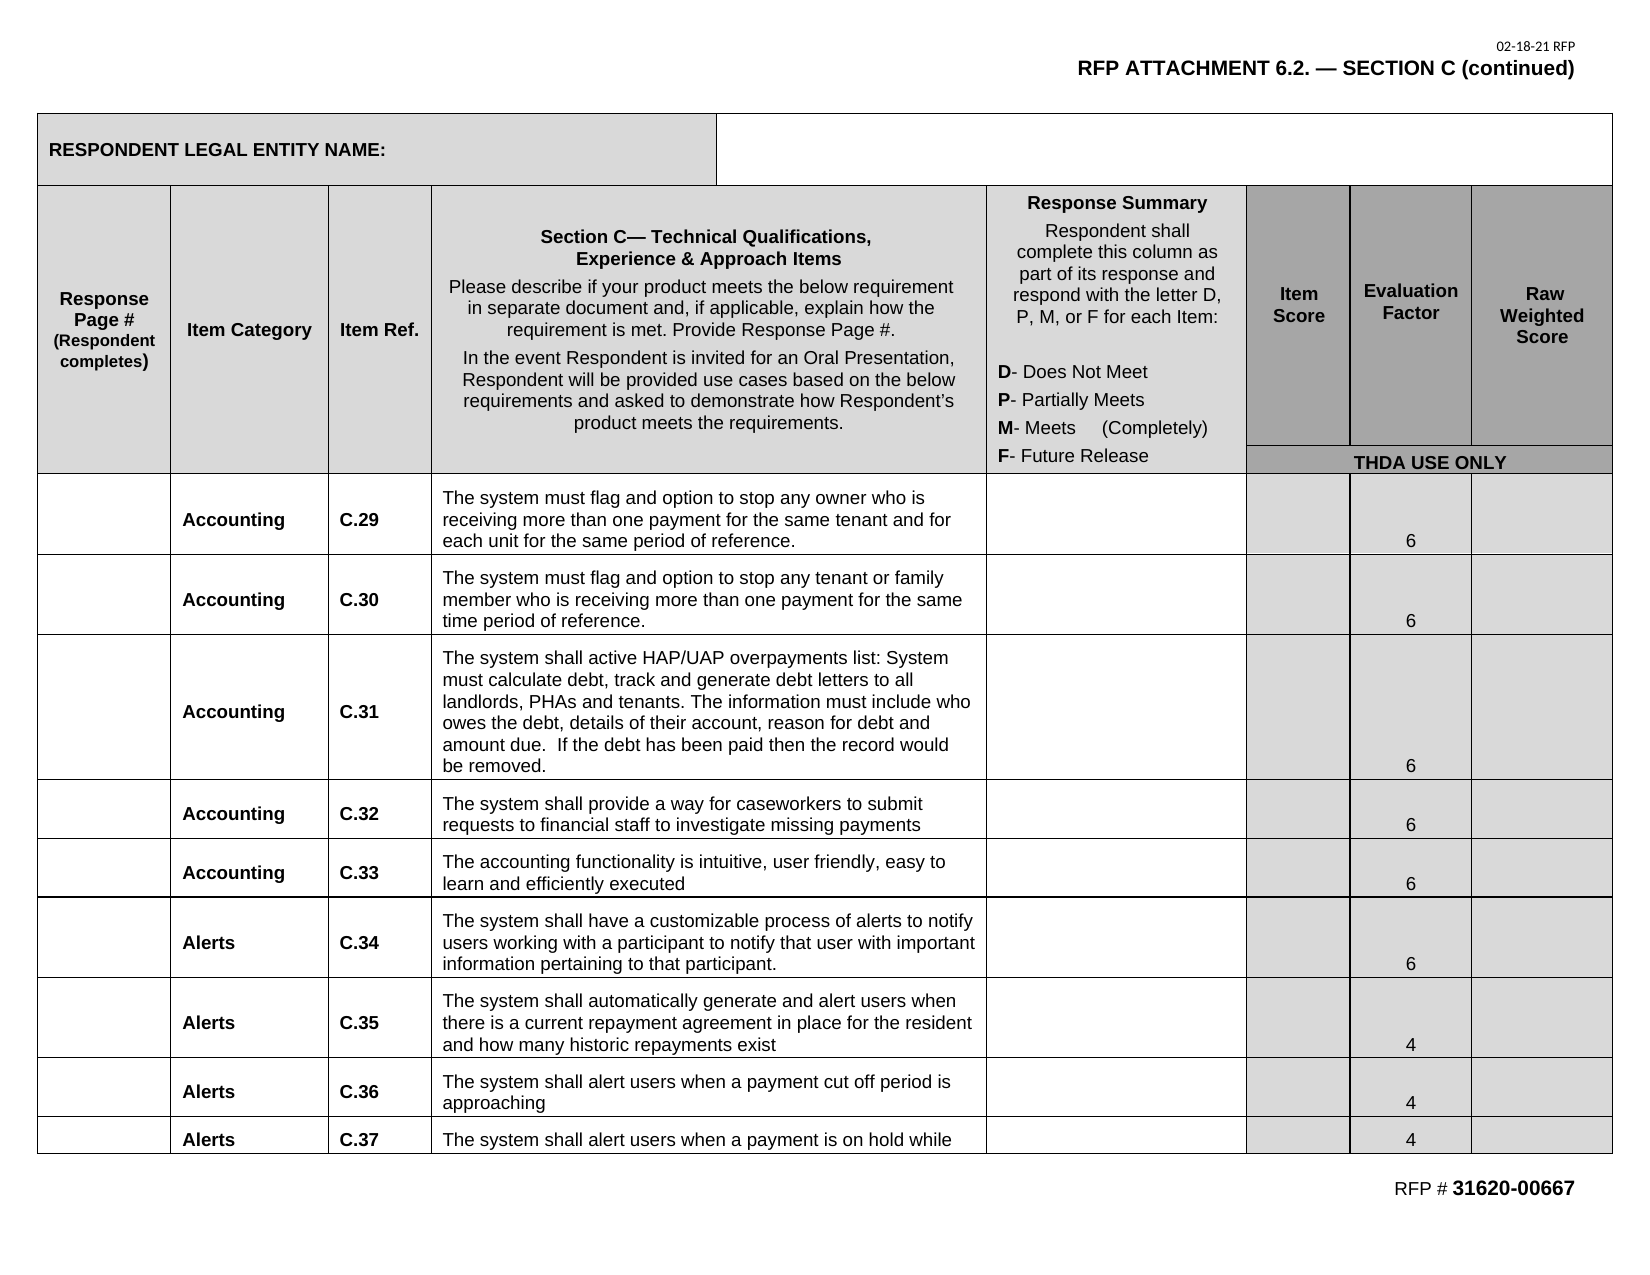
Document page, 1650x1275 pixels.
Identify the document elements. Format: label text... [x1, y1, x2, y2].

table_cell [1472, 555, 1612, 634]
table_cell C.35 [329, 978, 431, 1057]
table_cell [1472, 780, 1612, 838]
table_cell [1472, 635, 1612, 779]
table_cell 4 [1351, 1117, 1471, 1153]
table_cell [1247, 978, 1349, 1057]
table_cell Alerts [171, 1058, 328, 1116]
table_cell [1247, 555, 1349, 634]
table_cell Response Summary Respondent shall complete this column as part of its response and respond with the letter D, P, M, or F for each Item: D- Does Not Meet P- Partially Meets M- Meets (Completely) F- Future Release [987, 186, 1246, 473]
table_cell [38, 474, 170, 553]
table_cell C.33 [329, 839, 431, 896]
table_cell The system must flag and option to stop any tenant or family member who is receiving more than one payment for the same time period of reference. [432, 555, 986, 634]
table_cell [38, 978, 170, 1057]
table_cell [987, 839, 1246, 896]
table_cell [987, 1058, 1246, 1116]
table_cell [1472, 474, 1612, 553]
table_cell 6 [1351, 898, 1471, 977]
table_cell [1247, 839, 1349, 896]
table_cell The system must flag and option to stop any owner who is receiving more than one payment for the same tenant and for each unit for the same period of reference. [432, 474, 986, 553]
table_cell [38, 780, 170, 838]
table_cell Accounting [171, 635, 328, 779]
table_cell C.37 [329, 1117, 431, 1153]
table_cell [38, 1117, 170, 1153]
table_cell [1247, 474, 1349, 553]
table_cell [1472, 898, 1612, 977]
table_cell C.32 [329, 780, 431, 838]
table_cell [987, 474, 1246, 553]
table_cell Response Page # (Respondent completes) [38, 186, 170, 473]
table_cell [38, 555, 170, 634]
table_cell [1472, 1117, 1612, 1153]
table_cell Raw Weighted Score [1472, 186, 1612, 445]
table_cell 6 [1351, 839, 1471, 896]
table_cell [1247, 635, 1349, 779]
table_cell C.30 [329, 555, 431, 634]
table_cell Alerts [171, 898, 328, 977]
table_cell The system shall alert users when a payment is on hold while working with the participant. [432, 1117, 986, 1153]
table_cell The system shall provide a way for caseworkers to submit requests to financial staff to investigate missing payments [432, 780, 986, 838]
table_cell 4 [1351, 1058, 1471, 1116]
table_cell C.34 [329, 898, 431, 977]
table_cell [1247, 1117, 1349, 1153]
table_cell [1472, 1058, 1612, 1116]
table_cell THDA USE ONLY [1247, 446, 1612, 473]
table_cell [987, 1117, 1246, 1153]
table_cell [1247, 898, 1349, 977]
table_cell Accounting [171, 780, 328, 838]
table_header RESPONDENT LEGAL ENTITY NAME: [38, 114, 716, 185]
table_cell Accounting [171, 839, 328, 896]
table_cell [1472, 839, 1612, 896]
table_cell The accounting functionality is intuitive, user friendly, easy to learn and efficiently executed [432, 839, 986, 896]
table_cell [1472, 978, 1612, 1057]
table_cell 6 [1351, 635, 1471, 779]
table_cell Item Score [1247, 186, 1349, 445]
table_cell [38, 635, 170, 779]
table_cell Alerts [171, 978, 328, 1057]
table_cell [1247, 780, 1349, 838]
table_cell C.31 [329, 635, 431, 779]
table_cell Item Ref. [329, 186, 431, 473]
table_cell The system shall automatically generate and alert users when there is a current repayment agreement in place for the resident and how many historic repayments exist [432, 978, 986, 1057]
table_cell [1247, 1058, 1349, 1116]
table_cell 4 [1351, 978, 1471, 1057]
table_cell The system shall alert users when a payment cut off period is approaching [432, 1058, 986, 1116]
table_cell 6 [1351, 474, 1471, 553]
table_cell Alerts [171, 1117, 328, 1153]
table_cell [987, 898, 1246, 977]
table_cell 6 [1351, 780, 1471, 838]
table_cell The system shall active HAP/UAP overpayments list: System must calculate debt, track and generate debt letters to all landlords, PHAs and tenants. The information must include who owes the debt, details of their account, reason for debt and amount due. If the debt has been paid then the record would be removed. [432, 635, 986, 779]
table_cell [38, 839, 170, 896]
table_cell [987, 780, 1246, 838]
table_cell C.36 [329, 1058, 431, 1116]
table_cell Accounting [171, 555, 328, 634]
table_cell [987, 555, 1246, 634]
table_header [717, 114, 1612, 185]
table_cell Accounting [171, 474, 328, 553]
table_cell Section C— Technical Qualifications, Experience & Approach Items Please describe if your product meets the below requirement in separate document and, if applicable, explain how the requirement is met. Provide Response Page #. In the event Respondent is invited for an Oral Presentation, Respondent will be provided use cases based on the below requirements and asked to demonstrate how Respondent’s product meets the requirements. [432, 186, 986, 473]
table_cell Item Category [171, 186, 328, 473]
table_cell The system shall have a customizable process of alerts to notify users working with a participant to notify that user with important information pertaining to that participant. [432, 898, 986, 977]
table_cell [987, 978, 1246, 1057]
table_cell [38, 1058, 170, 1116]
table_cell C.29 [329, 474, 431, 553]
table_cell [987, 635, 1246, 779]
table_cell 6 [1351, 555, 1471, 634]
table_cell Evaluation Factor [1351, 186, 1471, 445]
table_cell [38, 898, 170, 977]
